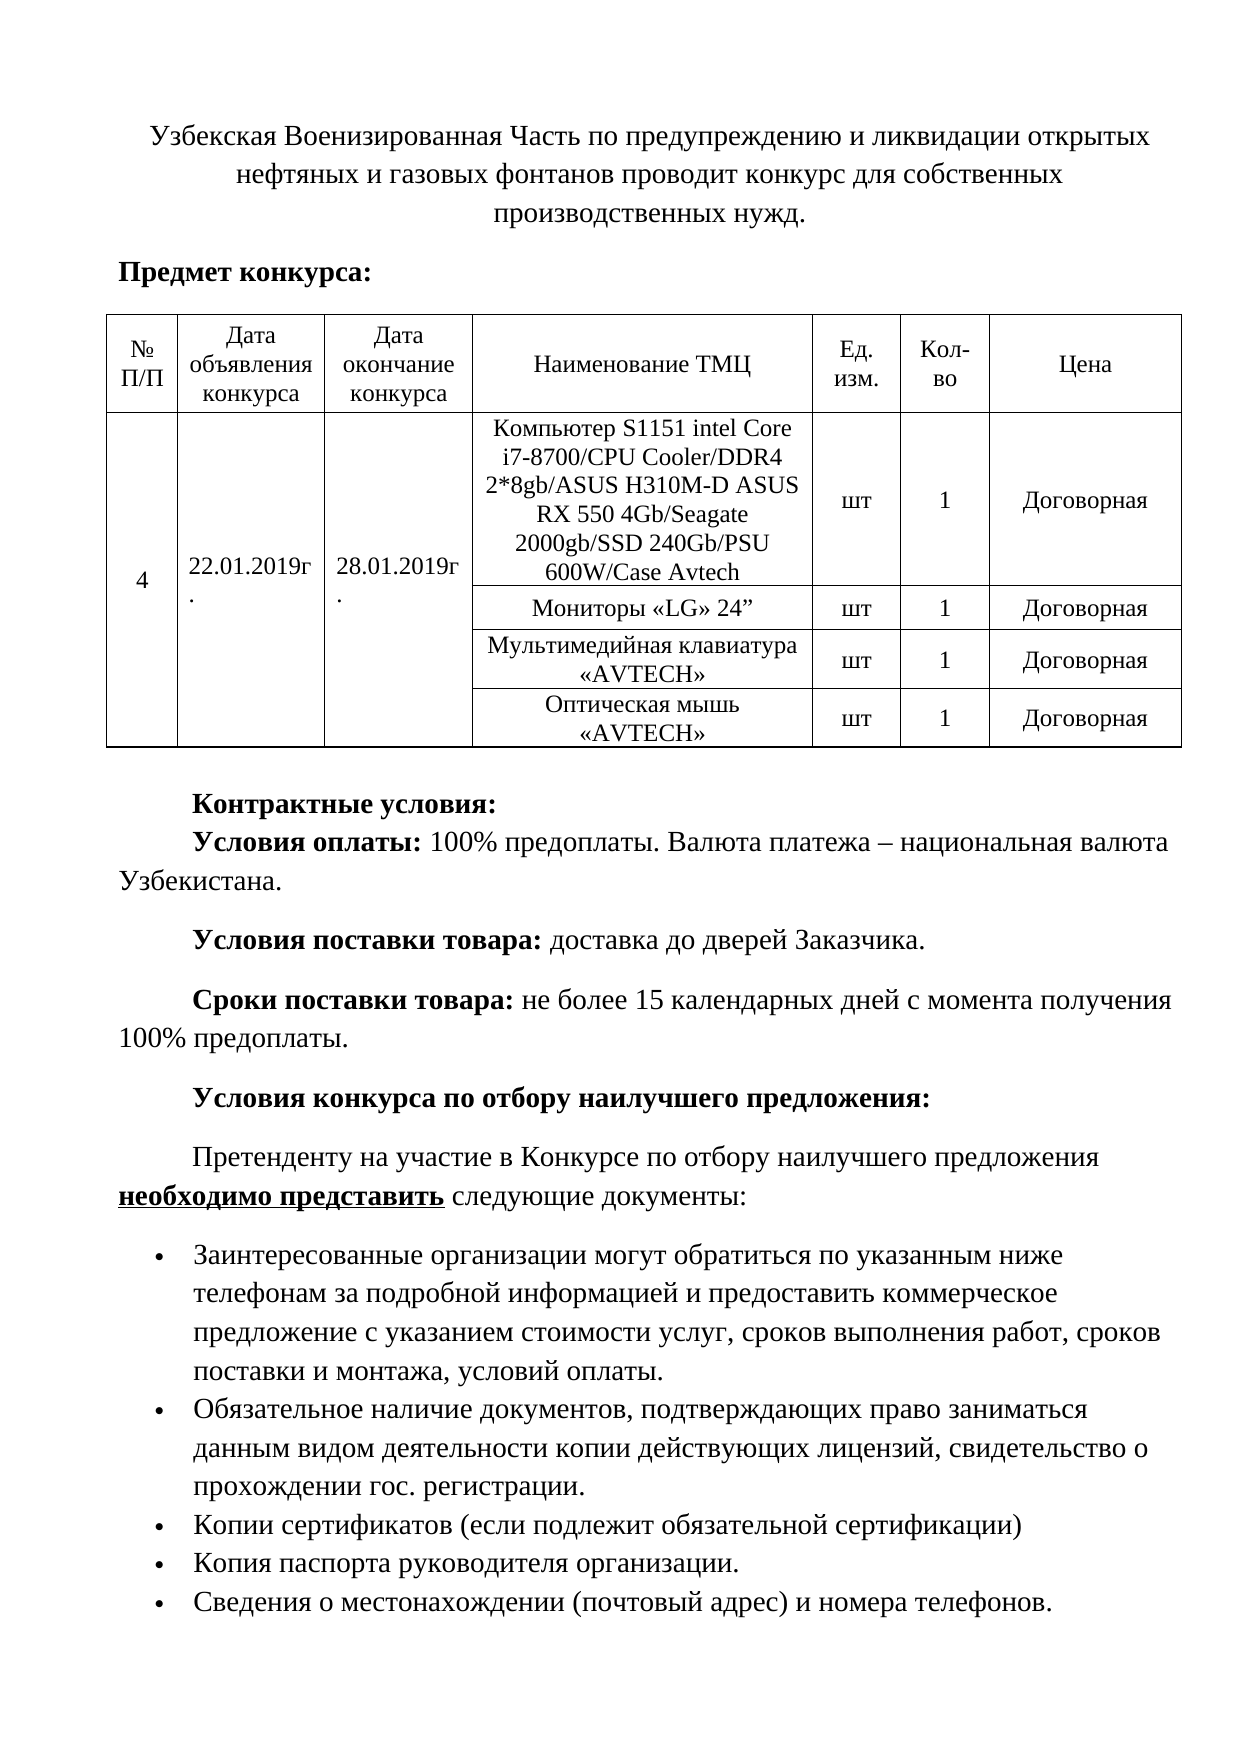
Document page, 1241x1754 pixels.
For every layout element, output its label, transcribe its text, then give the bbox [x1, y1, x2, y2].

table_cell Компьютер S1151 intel Core i7-8700/CPU Cooler/DDR4 2*8gb/ASUS H310M-D ASUS RX 550 4Gb/Seagate 2000gb/SSD 240Gb/PSU 600W/Case Avtech [473, 413, 812, 585]
table_cell шт [813, 630, 900, 688]
list Сведения о местонахождении (почтовый адрес) и номера телефонов. [156, 1584, 1181, 1617]
list Заинтересованные организации могут обратиться по указанным ниже телефонам за подробной информацией и предоставить коммерческое предложение с указанием стоимости услуг, сроков выполнения работ, сроков поставки и монтажа, условий оплаты. [156, 1237, 1181, 1386]
table_cell Договорная [990, 630, 1181, 688]
table_cell Оптическая мышь «AVTECH» [473, 689, 812, 746]
text Условия оплаты: 100% предоплаты. Валюта платежа – национальная валюта Узбекистана. [118, 824, 1181, 897]
table_cell Договорная [990, 413, 1181, 585]
table_cell Договорная [990, 689, 1181, 746]
table_cell Договорная [990, 586, 1181, 629]
table_cell шт [813, 689, 900, 746]
table_header Цена [990, 315, 1181, 412]
table_header Дата окончание конкурса [325, 315, 472, 412]
text Претенденту на участие в Конкурсе по отбору наилучшего предложения необходимо представить следующие документы: [118, 1139, 1181, 1211]
list Копии сертификатов (если подлежит обязательной сертификации) [156, 1507, 1181, 1540]
list Копия паспорта руководителя организации. [156, 1545, 1181, 1579]
table_cell Мультимедийная клавиатура «AVTECH» [473, 630, 812, 688]
table_header № П/П [107, 315, 177, 412]
table_cell 1 [901, 413, 989, 585]
text Условия поставки товара: доставка до дверей Заказчика. [118, 922, 1181, 956]
table_cell шт [813, 413, 900, 585]
table_header Наименование ТМЦ [473, 315, 812, 412]
table_cell 1 [901, 689, 989, 746]
text Условия конкурса по отбору наилучшего предложения: [118, 1080, 1181, 1113]
table_cell шт [813, 586, 900, 629]
table_cell 4 [107, 413, 177, 746]
list Обязательное наличие документов, подтверждающих право заниматься данным видом деятельности копии действующих лицензий, свидетельство о прохождении гос. регистрации. [156, 1391, 1181, 1502]
table_header Ед. изм. [813, 315, 900, 412]
table_cell 22.01.2019г. [178, 413, 324, 746]
table_cell 1 [901, 630, 989, 688]
table_header Дата объявления конкурса [178, 315, 324, 412]
table_header Кол-во [901, 315, 989, 412]
table_cell 1 [901, 586, 989, 629]
table_cell Мониторы «LG» 24” [473, 586, 812, 629]
text Узбекская Военизированная Часть по предупреждению и ликвидации открытых нефтяных и газовых фонтанов проводит конкурс для собственных производственных нужд. [118, 118, 1181, 229]
text Предмет конкурса: [118, 254, 1181, 288]
table_cell 28.01.2019г. [325, 413, 472, 746]
text Контрактные условия: [118, 786, 1181, 819]
text Сроки поставки товара: не более 15 календарных дней с момента получения 100% предоплаты. [118, 982, 1181, 1054]
